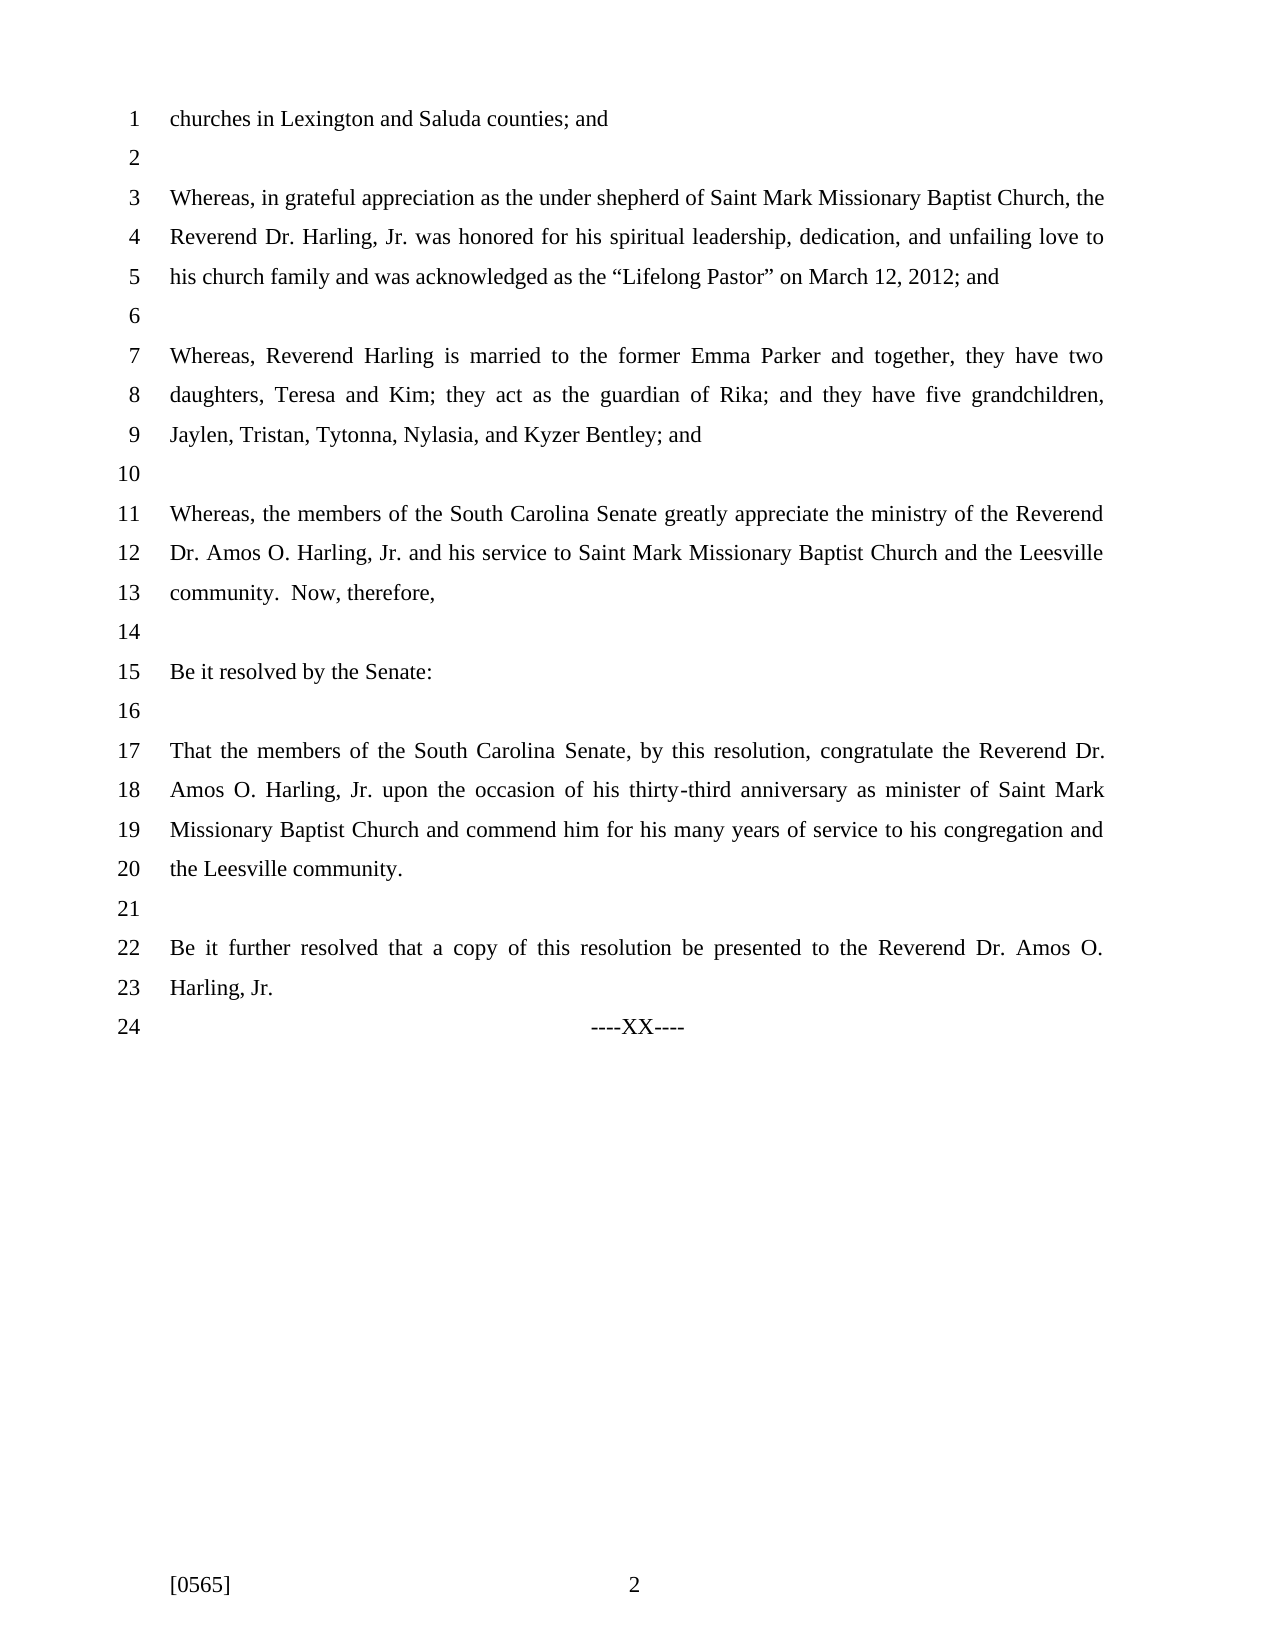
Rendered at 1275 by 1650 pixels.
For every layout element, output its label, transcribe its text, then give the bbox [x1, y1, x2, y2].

text ----XX---- [169, 1013, 1106, 1039]
text Whereas, the members of the South Carolina Senate greatly appreciate the ministry of the Reverend Dr. Amos O. Harling, Jr. and his service to Saint Mark Missionary Baptist Church and the Leesville community. Now, therefore, [169, 500, 1106, 605]
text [169, 105, 1106, 131]
text Whereas, Reverend Harling is married to the former Emma Parker and together, they have two daughters, Teresa and Kim; they act as the guardian of Rika; and they have five grandchildren, Jaylen, Tristan, Tytonna, Nylasia, and Kyzer Bentley; and [169, 342, 1106, 447]
text That the members of the South Carolina , by this resolution, congratulate the Reverend Dr. Amos O. Harling, Jr. upon the occasion of his thirty‑third anniversary as minister of Saint Mark Missionary Baptist Church and commend him for his many years of service to his congregation and the Leesville community. [169, 737, 1106, 881]
text Whereas, in grateful appreciation as the under shepherd of Saint Mark Missionary Baptist Church, the Reverend Dr. Harling, Jr. was honored for his spiritual leadership, dedication, and unfailing love to his church family and was acknowledged as the “Lifelong Pastor” on March 12, 2012; and [169, 184, 1106, 289]
text Be it further resolved that a copy of this resolution be presented to the Reverend Dr. Amos O. Harling, Jr. [169, 934, 1106, 1000]
text Be it resolved by the : [169, 658, 1106, 684]
